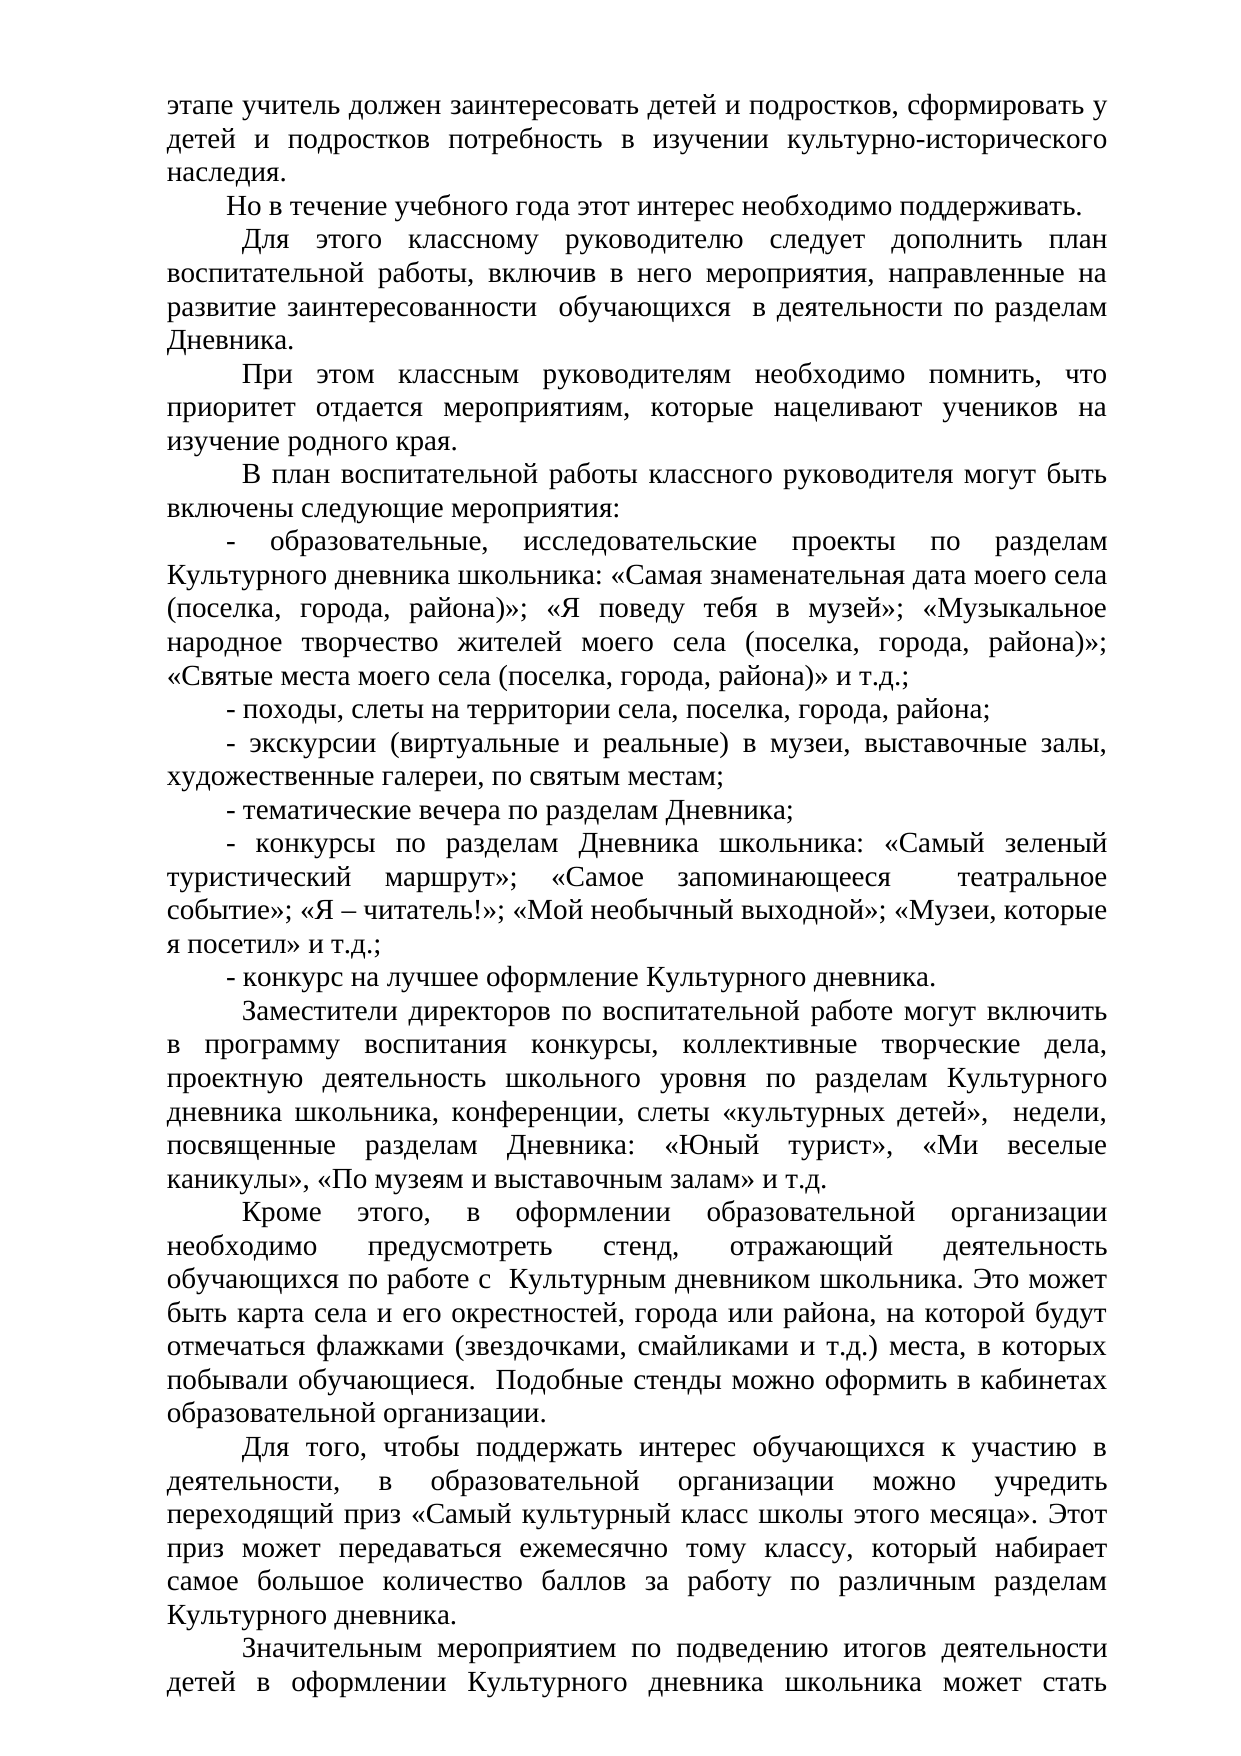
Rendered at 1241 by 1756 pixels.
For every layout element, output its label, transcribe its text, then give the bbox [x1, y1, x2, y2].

text - конкурсы по разделам Дневника школьника: «Самый зеленый туристический маршрут»; «Самое запоминающееся театральное событие»; «Я – читатель!»; «Мой необычный выходной»; «Музеи, которые я посетил» и т.д.; [167, 825, 1108, 959]
text При этом классным руководителям необходимо помнить, что приоритет отдается мероприятиям, которые нацеливают учеников на изучение родного края. [167, 356, 1108, 456]
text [167, 87, 1108, 188]
text В план воспитательной работы классного руководителя могут быть включены следующие мероприятия: [167, 456, 1108, 523]
text - образовательные, исследовательские проекты по разделам Культурного дневника школьника: «Самая знаменательная дата моего села (поселка, города, района)»; «Я поведу тебя в музей»; «Музыкальное народное творчество жителей моего села (поселка, города, района)»; «Святые места моего села (поселка, города, района)» и т.д.; [167, 523, 1108, 691]
text - тематические вечера по разделам Дневника; [167, 792, 1108, 825]
text Для этого классному руководителю следует дополнить план воспитательной работы, включив в него мероприятия, направленные на развитие заинтересованности обучающихся в деятельности по разделам Дневника. [167, 222, 1108, 356]
text - экскурсии (виртуальные и реальные) в музеи, выставочные залы, художественные галереи, по святым местам; [167, 725, 1108, 792]
text - походы, слеты на территории села, поселка, города, района; [167, 691, 1108, 725]
text Заместители директоров по воспитательной работе могут включить в программу воспитания конкурсы, коллективные творческие дела, проектную деятельность школьного уровня по разделам Культурного дневника школьника, конференции, слеты «культурных детей», недели, посвященные разделам Дневника: «Юный турист», «Ми веселые каникулы», «По музеям и выставочным залам» и т.д. [167, 993, 1108, 1194]
text Кроме этого, в оформлении образовательной организации необходимо предусмотреть стенд, отражающий деятельность обучающихся по работе с Культурным дневником школьника. Это может быть карта села и его окрестностей, города или района, на которой будут отмечаться флажками (звездочками, смайликами и т.д.) места, в которых побывали обучающиеся. Подобные стенды можно оформить в кабинетах образовательной организации. [167, 1194, 1108, 1429]
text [167, 1630, 1108, 1697]
text Для того, чтобы поддержать интерес обучающихся к участию в деятельности, в образовательной организации можно учредить переходящий приз «Самый культурный класс школы этого месяца». Этот приз может передаваться ежемесячно тому классу, который набирает самое большое количество баллов за работу по различным разделам Культурного дневника. [167, 1429, 1108, 1630]
text Но в течение учебного года этот интерес необходимо поддерживать. [167, 188, 1108, 222]
text - конкурс на лучшее оформление Культурного дневника. [167, 959, 1108, 993]
